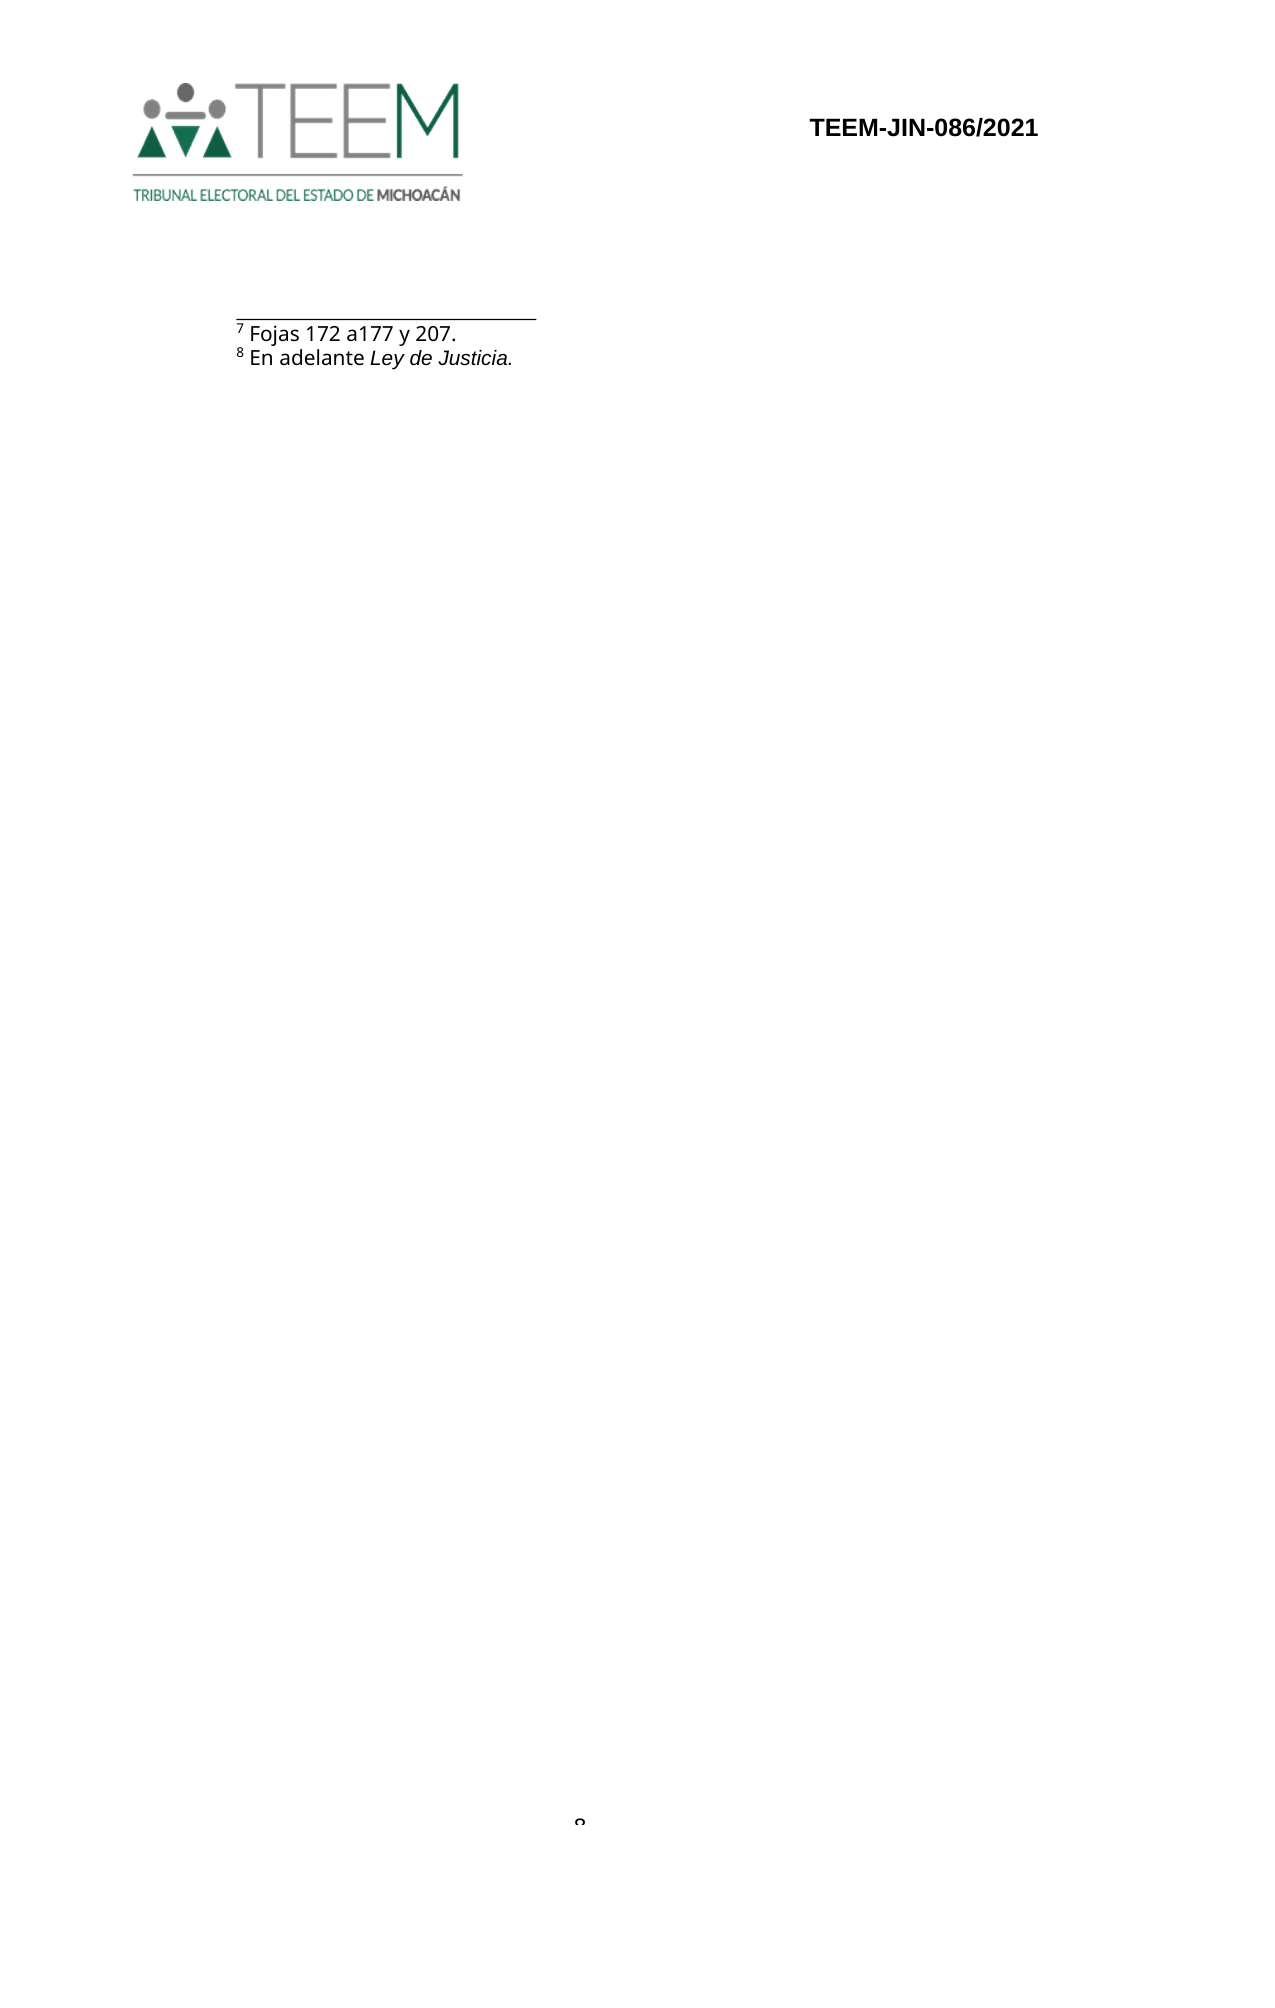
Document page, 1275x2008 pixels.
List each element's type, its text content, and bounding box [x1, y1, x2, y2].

text 8 En adelante Ley de Justicia. [236, 346, 1223, 370]
picture [132, 83, 463, 201]
text 7 Fojas 172 a177 y 207. [236, 322, 1223, 346]
